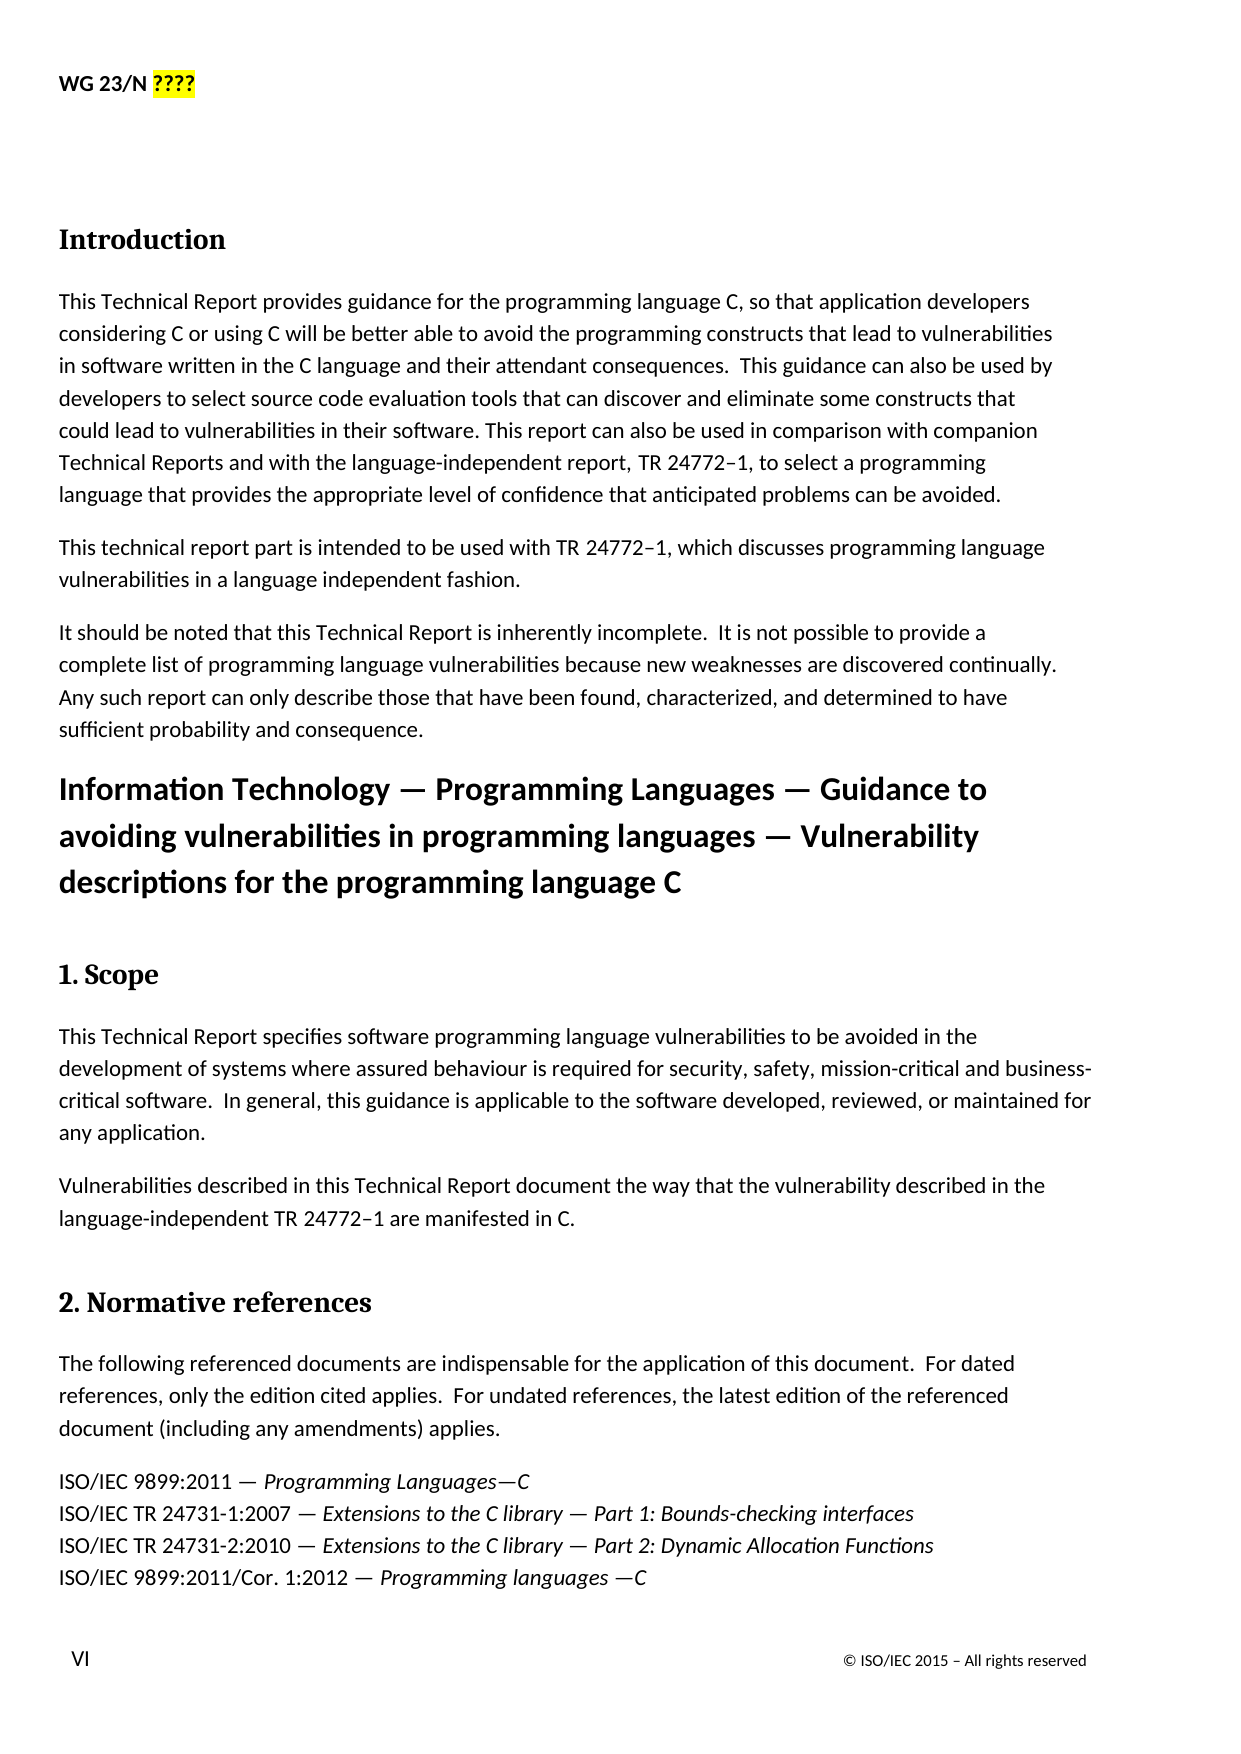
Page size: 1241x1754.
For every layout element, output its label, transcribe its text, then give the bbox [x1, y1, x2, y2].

text ISO/IEC TR 24731-1:2007 — Extensions to the C library — Part 1: Bounds-checking interfaces [58, 1499, 1099, 1527]
subtitle Introduction [58, 223, 1099, 257]
text This technical report part is intended to be used with TR 24772–1, which discusses programming language vulnerabilities in a language independent fashion. [58, 533, 1072, 593]
text Vulnerabilities described in this Technical Report document the way that the vulnerability described in the language-independent TR 24772–1 are manifested in C. [58, 1171, 1099, 1232]
subtitle 1. Scope [58, 958, 1099, 992]
text ISO/IEC 9899:2011/Cor. 1:2012 — Programming languages —C [58, 1563, 1099, 1591]
subtitle 2. Normative references [58, 1286, 1099, 1319]
text Information Technology — Programming Languages — Guidance to avoiding vulnerabilities in programming languages — Vulnerability descriptions for the programming language C [58, 768, 1099, 902]
text This Technical Report specifies software programming language vulnerabilities to be avoided in the development of systems where assured behaviour is required for security, safety, mission-critical and business-critical software. In general, this guidance is applicable to the software developed, reviewed, or maintained for any application. [58, 1022, 1099, 1146]
text ISO/IEC TR 24731-2:2010 — Extensions to the C library — Part 2: Dynamic Allocation Functions [58, 1531, 1099, 1559]
text It should be noted that this Technical Report is inherently incomplete. It is not possible to provide a complete list of programming language vulnerabilities because new weaknesses are discovered continually. Any such report can only describe those that have been found, characterized, and determined to have sufficient probability and consequence. [58, 618, 1072, 743]
text The following referenced documents are indispensable for the application of this document. For dated references, only the edition cited applies. For undated references, the latest edition of the referenced document (including any amendments) applies. [58, 1349, 1099, 1442]
text This Technical Report provides guidance for the programming language C, so that application developers considering C or using C will be better able to avoid the programming constructs that lead to vulnerabilities in software written in the C language and their attendant consequences. This guidance can also be used by developers to select source code evaluation tools that can discover and eliminate some constructs that could lead to vulnerabilities in their software. This report can also be used in comparison with companion Technical Reports and with the language-independent report, TR 24772–1, to select a programming language that provides the appropriate level of confidence that anticipated problems can be avoided. [58, 287, 1072, 508]
text ISO/IEC 9899:2011 — Programming Languages—C [58, 1467, 1099, 1495]
